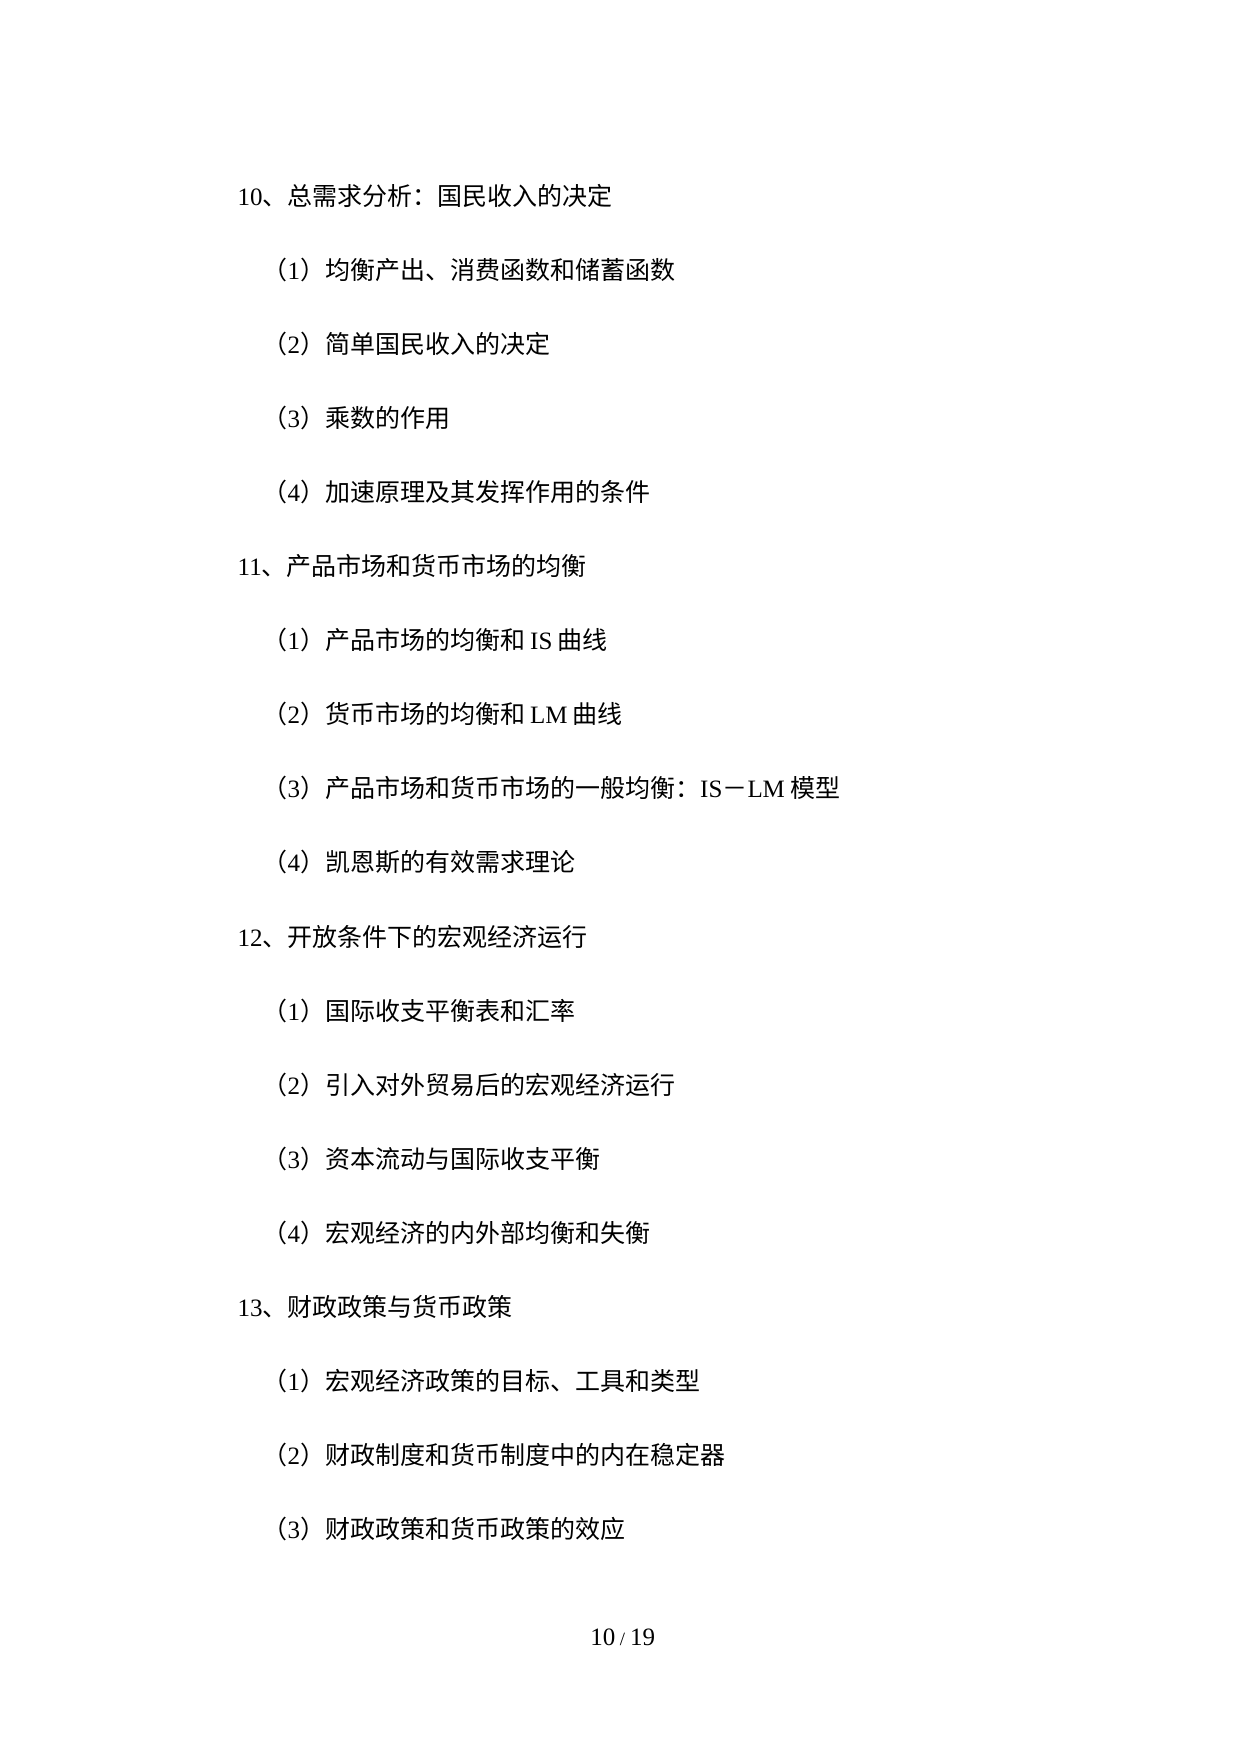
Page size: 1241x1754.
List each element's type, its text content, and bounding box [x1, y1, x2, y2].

text 13、财政政策与货币政策 [187, 1273, 1053, 1338]
text （3）产品市场和货币市场的一般均衡：IS－LM模型 [187, 754, 1053, 819]
text 12、开放条件下的宏观经济运行 [187, 903, 1053, 968]
text （3）财政政策和货币政策的效应 [187, 1495, 1053, 1560]
text 10、总需求分析：国民收入的决定 [187, 162, 1053, 227]
text （2）简单国民收入的决定 [187, 310, 1053, 375]
text （4）宏观经济的内外部均衡和失衡 [187, 1199, 1053, 1264]
text （2）引入对外贸易后的宏观经济运行 [187, 1051, 1053, 1116]
text （4）加速原理及其发挥作用的条件 [187, 458, 1053, 523]
text （1）宏观经济政策的目标、工具和类型 [187, 1347, 1053, 1412]
text （3）资本流动与国际收支平衡 [187, 1125, 1053, 1190]
text （1）均衡产出、消费函数和储蓄函数 [187, 236, 1053, 301]
text （1）国际收支平衡表和汇率 [187, 977, 1053, 1042]
text （2）货币市场的均衡和LM曲线 [187, 680, 1053, 745]
text （1）产品市场的均衡和IS曲线 [187, 606, 1053, 671]
text （4）凯恩斯的有效需求理论 [187, 828, 1053, 893]
text （3）乘数的作用 [187, 384, 1053, 449]
text 11、产品市场和货币市场的均衡 [187, 532, 1053, 597]
text （2）财政制度和货币制度中的内在稳定器 [187, 1421, 1053, 1486]
